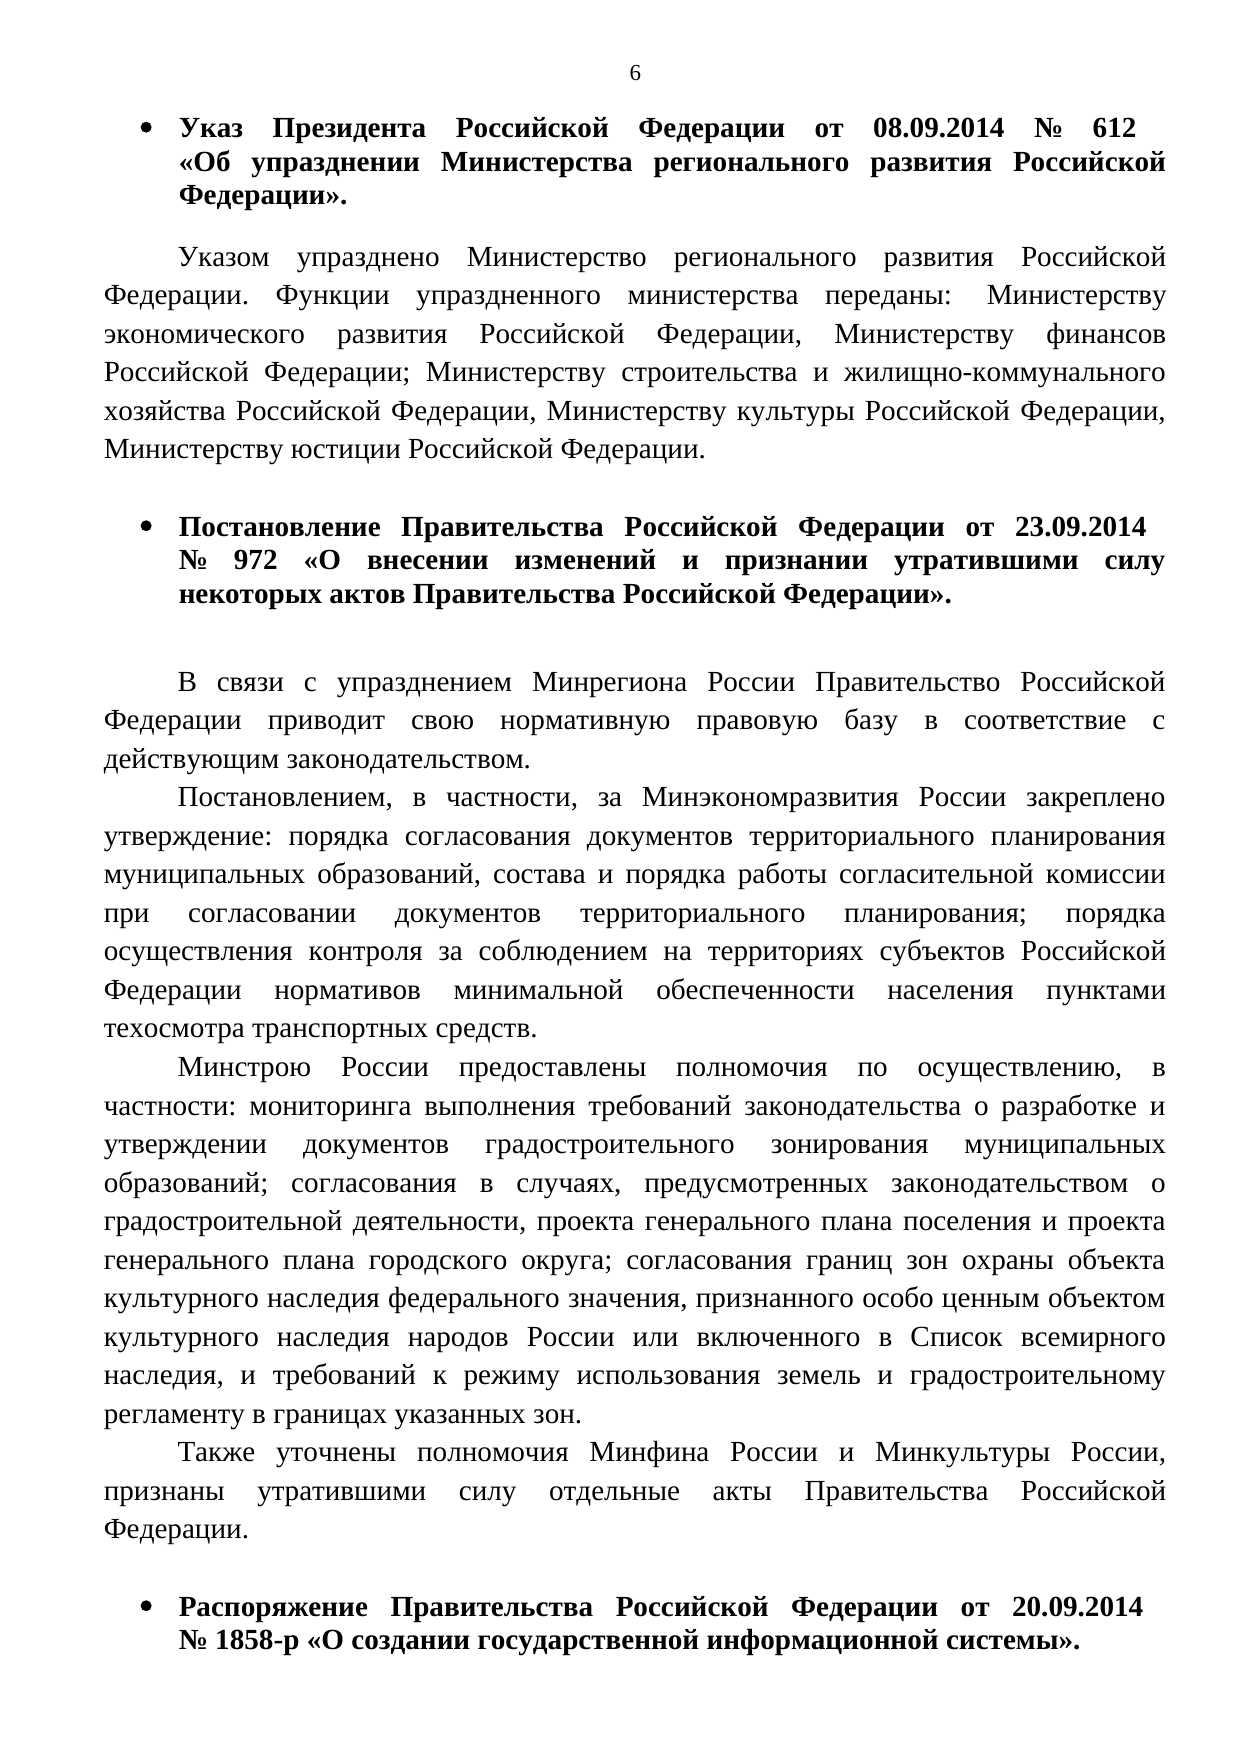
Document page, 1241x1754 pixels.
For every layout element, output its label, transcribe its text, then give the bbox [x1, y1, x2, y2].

text Минстрою России предоставлены полномочия по осуществлению, в частности: мониторинга выполнения требований законодательства о разработке и утверждении документов градостроительного зонирования муниципальных образований; согласования в случаях, предусмотренных законодательством о градостроительной деятельности, проекта генерального плана поселения и проекта генерального плана городского округа; согласования границ зон охраны объекта культурного наследия федерального значения, признанного особо ценным объектом культурного наследия народов России или включенного в Список всемирного наследия, и требований к режиму использования земель и градостроительному регламенту в границах указанных зон. [103, 1049, 1167, 1429]
list Указ Президента Российской Федерации от 08.09.2014 № 612 «Об упразднении Министерства регионального развития Российской Федерации». [141, 110, 1167, 211]
text Указом упразднено Министерство регионального развития Российской Федерации. Функции упраздненного министерства переданы: Министерству экономического развития Российской Федерации, Министерству финансов Российской Федерации; Министерству строительства и жилищно-коммунального хозяйства Российской Федерации, Министерству культуры Российской Федерации, Министерству юстиции Российской Федерации. [103, 239, 1167, 465]
list Распоряжение Правительства Российской Федерации от 20.09.2014 № 1858-р «О создании государственной информационной системы». [141, 1589, 1167, 1656]
text Постановлением, в частности, за Минэкономразвития России закреплено утверждение: порядка согласования документов территориального планирования муниципальных образований, состава и порядка работы согласительной комиссии при согласовании документов территориального планирования; порядка осуществления контроля за соблюдением на территориях субъектов Российской Федерации нормативов минимальной обеспеченности населения пунктами техосмотра транспортных средств. [103, 779, 1167, 1044]
text Также уточнены полномочия Минфина России и Минкультуры России, признаны утратившими силу отдельные акты Правительства Российской Федерации. [103, 1434, 1167, 1545]
list Постановление Правительства Российской Федерации от 23.09.2014 № 972 «О внесении изменений и признании утратившими силу некоторых актов Правительства Российской Федерации». [141, 509, 1167, 609]
text В связи с упразднением Минрегиона России Правительство Российской Федерации приводит свою нормативную правовую базу в соответствие с действующим законодательством. [103, 664, 1167, 774]
